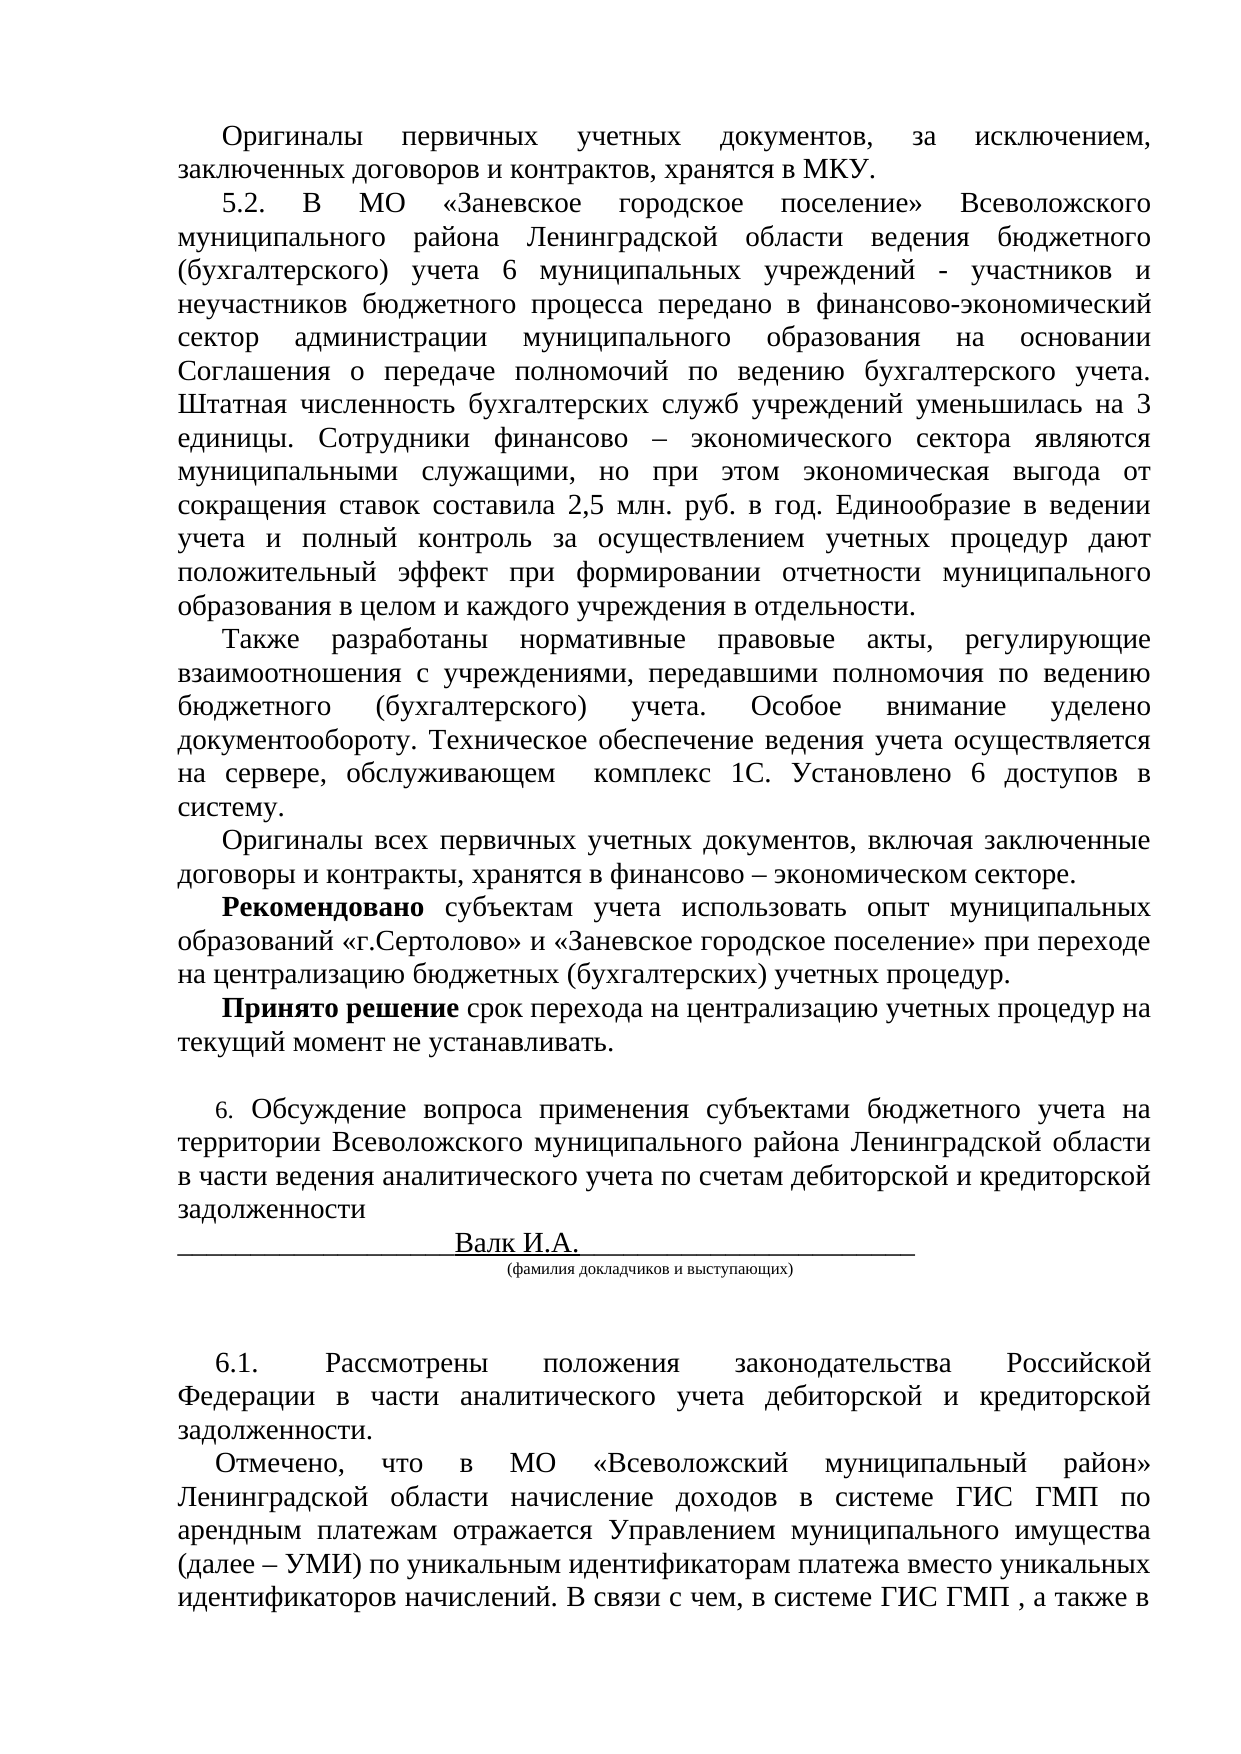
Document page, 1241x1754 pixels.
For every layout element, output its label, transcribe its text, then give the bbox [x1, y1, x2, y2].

text ___________________Валк И.А._______________________ [177, 1225, 1152, 1258]
list (фамилия докладчиков и выступающих) [244, 1258, 1152, 1278]
text Оригиналы всех первичных учетных документов, включая заключенные договоры и контракты, хранятся в финансово – экономическом секторе. [177, 822, 1152, 889]
text Принято решение срок перехода на централизацию учетных процедур на текущий момент не устанавливать. [177, 990, 1152, 1057]
text 5.2. В МО «Заневское городское поселение» Всеволожского муниципального района Ленинградской области ведения бюджетного (бухгалтерского) учета 6 муниципальных учреждений - участников и неучастников бюджетного процесса передано в финансово-экономический сектор администрации муниципального образования на основании Соглашения о передаче полномочий по ведению бухгалтерского учета. Штатная численность бухгалтерских служб учреждений уменьшилась на 3 единицы. Сотрудники финансово – экономического сектора являются муниципальными служащими, но при этом экономическая выгода от сокращения ставок составила 2,5 млн. руб. в год. Единообразие в ведении учета и полный контроль за осуществлением учетных процедур дают положительный эффект при формировании отчетности муниципального образования в целом и каждого учреждения в отдельности. [177, 185, 1152, 621]
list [177, 1445, 1152, 1613]
text Также разработаны нормативные правовые акты, регулирующие взаимоотношения с учреждениями, передавшими полномочия по ведению бюджетного (бухгалтерского) учета. Особое внимание уделено документообороту. Техническое обеспечение ведения учета осуществляется на сервере, обслуживающем комплекс 1С. Установлено 6 доступов в систему. [177, 621, 1152, 822]
text Оригиналы первичных учетных документов, за исключением, заключенных договоров и контрактов, хранятся в МКУ. [177, 118, 1152, 185]
list Обсуждение вопроса применения субъектами бюджетного учета на территории Всеволожского муниципального района Ленинградской области в части ведения аналитического учета по счетам дебиторской и кредиторской задолженности [177, 1091, 1152, 1225]
text Рекомендовано субъектам учета использовать опыт муниципальных образований «г.Сертолово» и «Заневское городское поселение» при переходе на централизацию бюджетных (бухгалтерских) учетных процедур. [177, 889, 1152, 990]
list Рассмотрены положения законодательства Российской Федерации в части аналитического учета дебиторской и кредиторской задолженности. [177, 1345, 1152, 1445]
